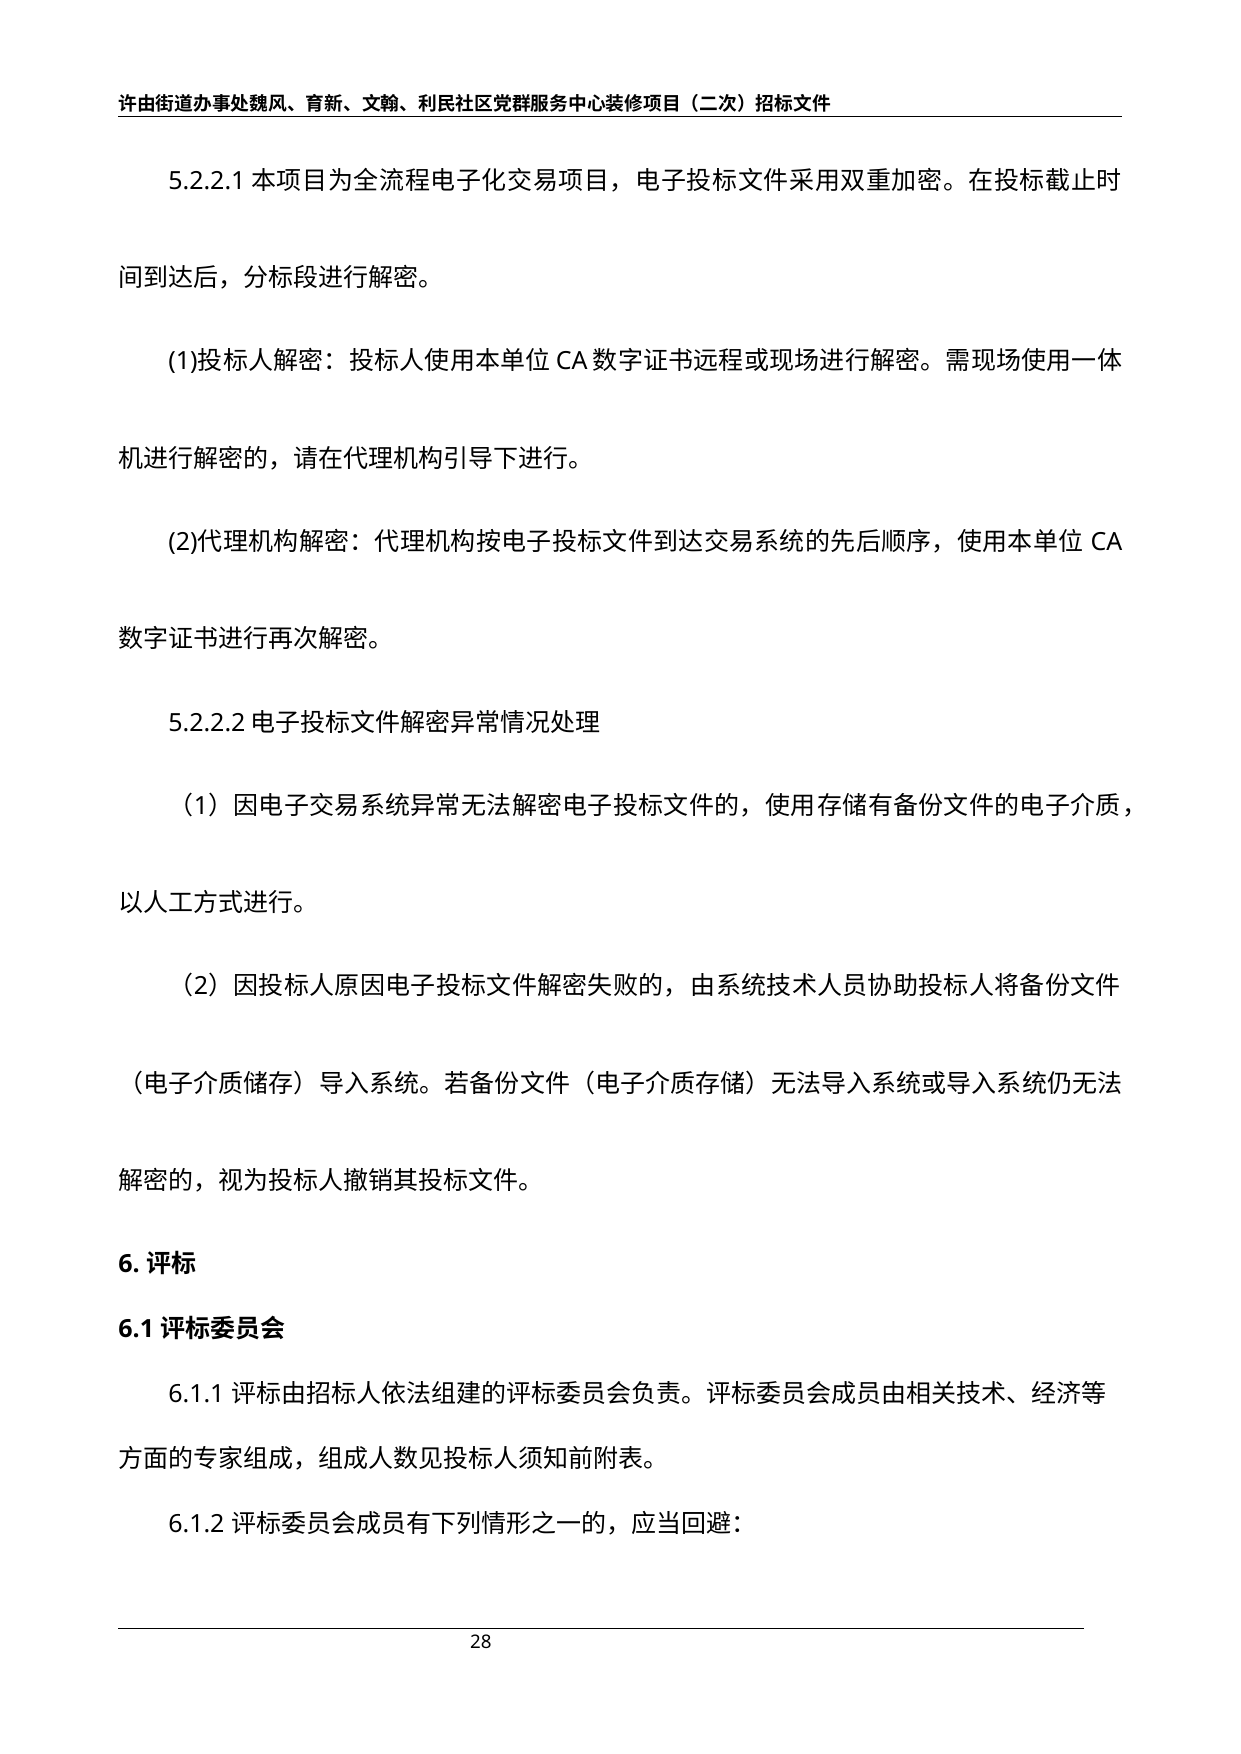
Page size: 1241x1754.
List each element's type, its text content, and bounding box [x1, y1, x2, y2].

text 5.2.2.2电子投标文件解密异常情况处理 [118, 688, 1122, 753]
text （1）因电子交易系统异常无法解密电子投标文件的，使用存储有备份文件的电子介质，以人工方式进行。 [118, 771, 1122, 933]
text 5.2.2.1本项目为全流程电子化交易项目，电子投标文件采用双重加密。在投标截止时间到达后，分标段进行解密。 [118, 146, 1122, 308]
text （2）因投标人原因电子投标文件解密失败的，由系统技术人员协助投标人将备份文件（电子介质储存）导入系统。若备份文件（电子介质存储）无法导入系统或导入系统仍无法解密的，视为投标人撤销其投标文件。 [118, 951, 1122, 1211]
text 6.1.2 评标委员会成员有下列情形之一的，应当回避： [118, 1489, 1122, 1554]
text 6.1.1 评标由招标人依法组建的评标委员会负责。评标委员会成员由相关技术、经济等方面的专家组成，组成人数见投标人须知前附表。 [118, 1359, 1122, 1489]
text (2)代理机构解密：代理机构按电子投标文件到达交易系统的先后顺序，使用本单位CA数字证书进行再次解密。 [118, 507, 1122, 669]
text 6. 评标 [118, 1229, 1122, 1294]
text (1)投标人解密：投标人使用本单位CA数字证书远程或现场进行解密。需现场使用一体机进行解密的，请在代理机构引导下进行。 [118, 326, 1122, 489]
text 6.1 评标委员会 [118, 1294, 1122, 1359]
